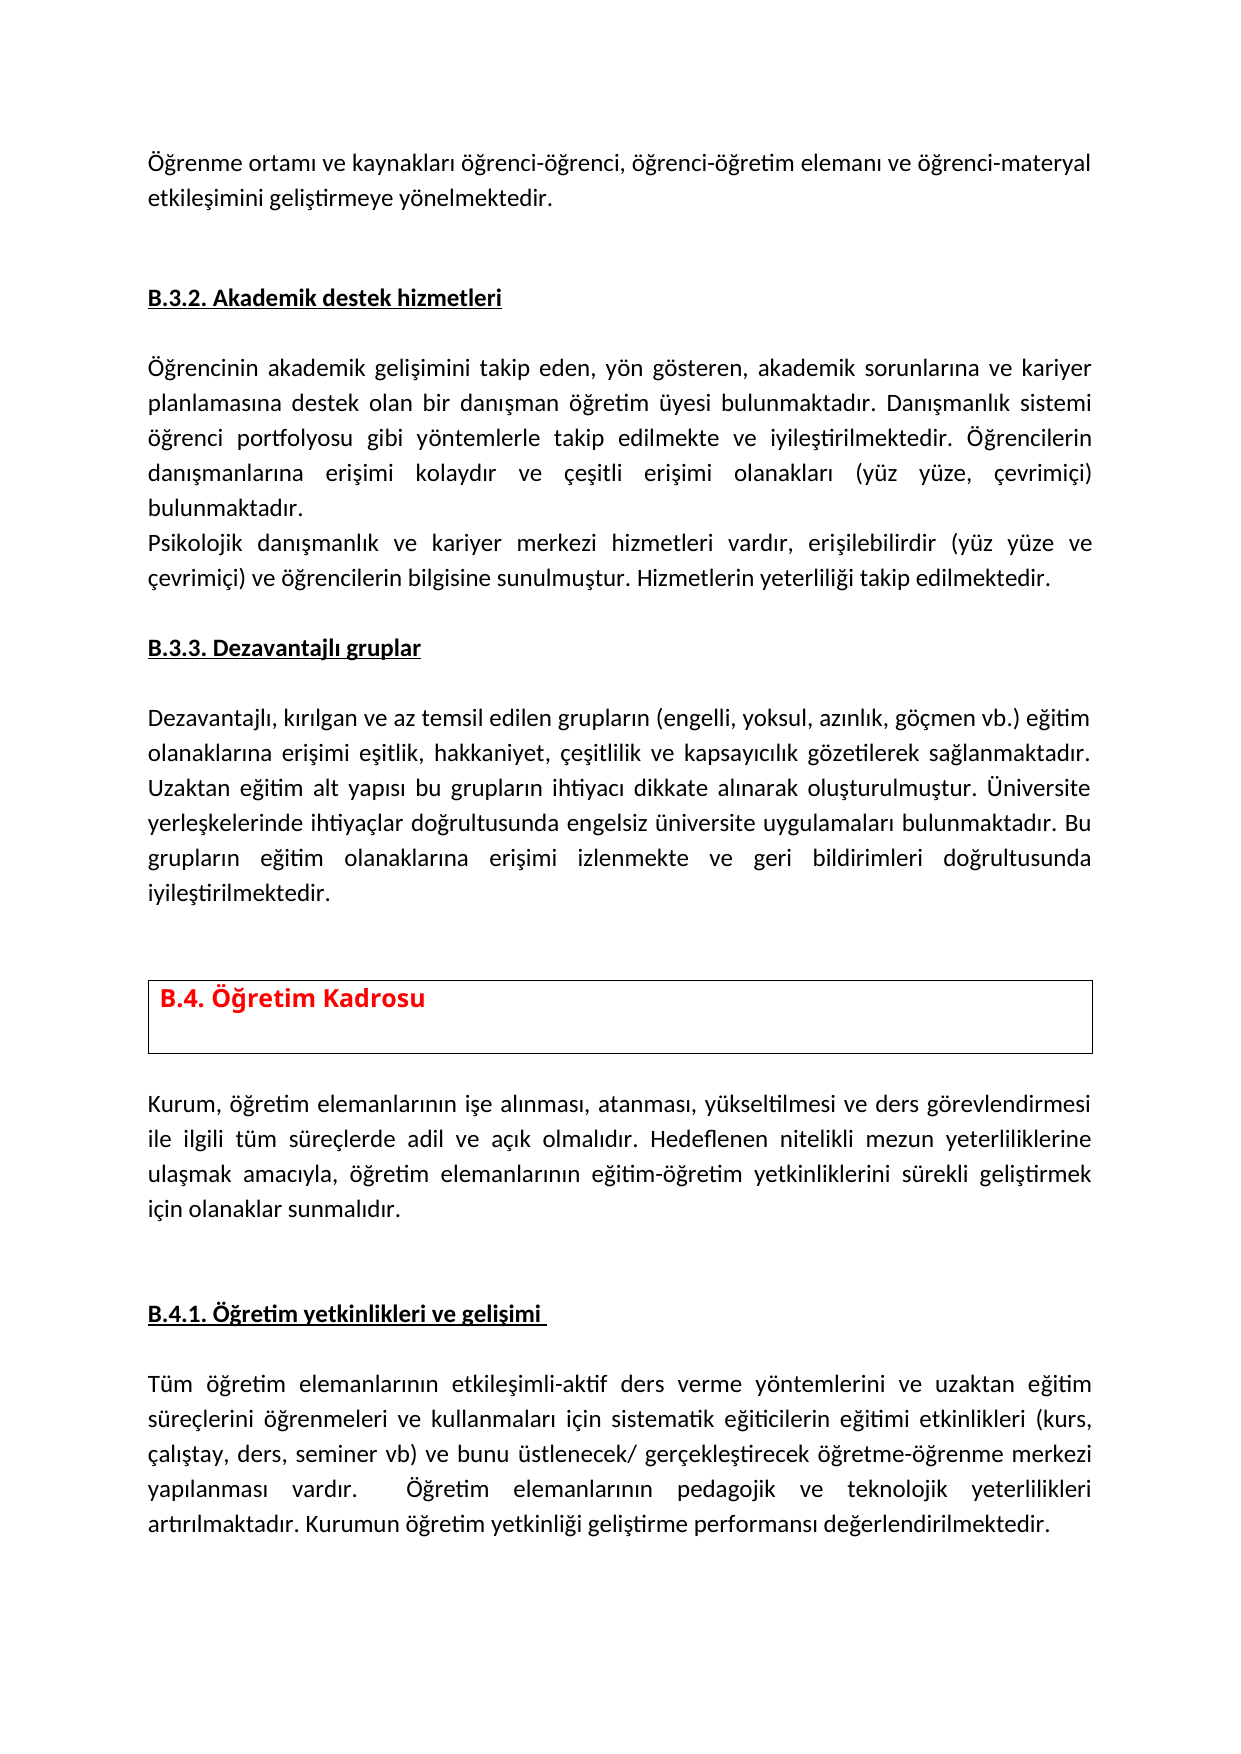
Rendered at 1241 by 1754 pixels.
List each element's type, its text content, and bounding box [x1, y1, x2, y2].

text B.3.2. Akademik destek hizmetleri [148, 282, 1093, 312]
table_header B.4. Öğretim Kadrosu [149, 981, 1092, 1053]
text Dezavantajlı, kırılgan ve az temsil edilen grupların (engelli, yoksul, azınlık, göçmen vb.) eğitim olanaklarına erişimi eşitlik, hakkaniyet, çeşitlilik ve kapsayıcılık gözetilerek sağlanmaktadır. Uzaktan eğitim alt yapısı bu grupların ihtiyacı dikkate alınarak oluşturulmuştur. Üniversite yerleşkelerinde ihtiyaçlar doğrultusunda engelsiz üniversite uygulamaları bulunmaktadır. Bu grupların eğitim olanaklarına erişimi izlenmekte ve geri bildirimleri doğrultusunda iyileştirilmektedir. [148, 702, 1093, 907]
text Öğrenme ortamı ve kaynakları öğrenci-öğrenci, öğrenci-öğretim elemanı ve öğrenci-materyal etkileşimini geliştirmeye yönelmektedir. [148, 148, 1093, 213]
text B.4.1. Öğretim yetkinlikleri ve gelişimi [148, 1298, 1093, 1329]
text Kurum, öğretim elemanlarının işe alınması, atanması, yükseltilmesi ve ders görevlendirmesi ile ilgili tüm süreçlerde adil ve açık olmalıdır. Hedeflenen nitelikli mezun yeterliliklerine ulaşmak amacıyla, öğretim elemanlarının eğitim-öğretim yetkinliklerini sürekli geliştirmek için olanaklar sunmalıdır. [148, 1088, 1093, 1224]
text Psikolojik danışmanlık ve kariyer merkezi hizmetleri vardır, erişilebilirdir (yüz yüze ve çevrimiçi) ve öğrencilerin bilgisine sunulmuştur. Hizmetlerin yeterliliği takip edilmektedir. [148, 527, 1093, 592]
text Tüm öğretim elemanlarının etkileşimli-aktif ders verme yöntemlerini ve uzaktan eğitim süreçlerini öğrenmeleri ve kullanmaları için sistematik eğiticilerin eğitimi etkinlikleri (kurs, çalıştay, ders, seminer vb) ve bunu üstlenecek/ gerçekleştirecek öğretme-öğrenme merkezi yapılanması vardır. Öğretim elemanlarının pedagojik ve teknolojik yeterlilikleri artırılmaktadır. Kurumun öğretim yetkinliği geliştirme performansı değerlendirilmektedir. [148, 1368, 1093, 1539]
text B.3.3. Dezavantajlı gruplar [148, 632, 1093, 662]
text Öğrencinin akademik gelişimini takip eden, yön gösteren, akademik sorunlarına ve kariyer planlamasına destek olan bir danışman öğretim üyesi bulunmaktadır. Danışmanlık sistemi öğrenci portfolyosu gibi yöntemlerle takip edilmekte ve iyileştirilmektedir. Öğrencilerin danışmanlarına erişimi kolaydır ve çeşitli erişimi olanakları (yüz yüze, çevrimiçi) bulunmaktadır. [148, 352, 1093, 522]
